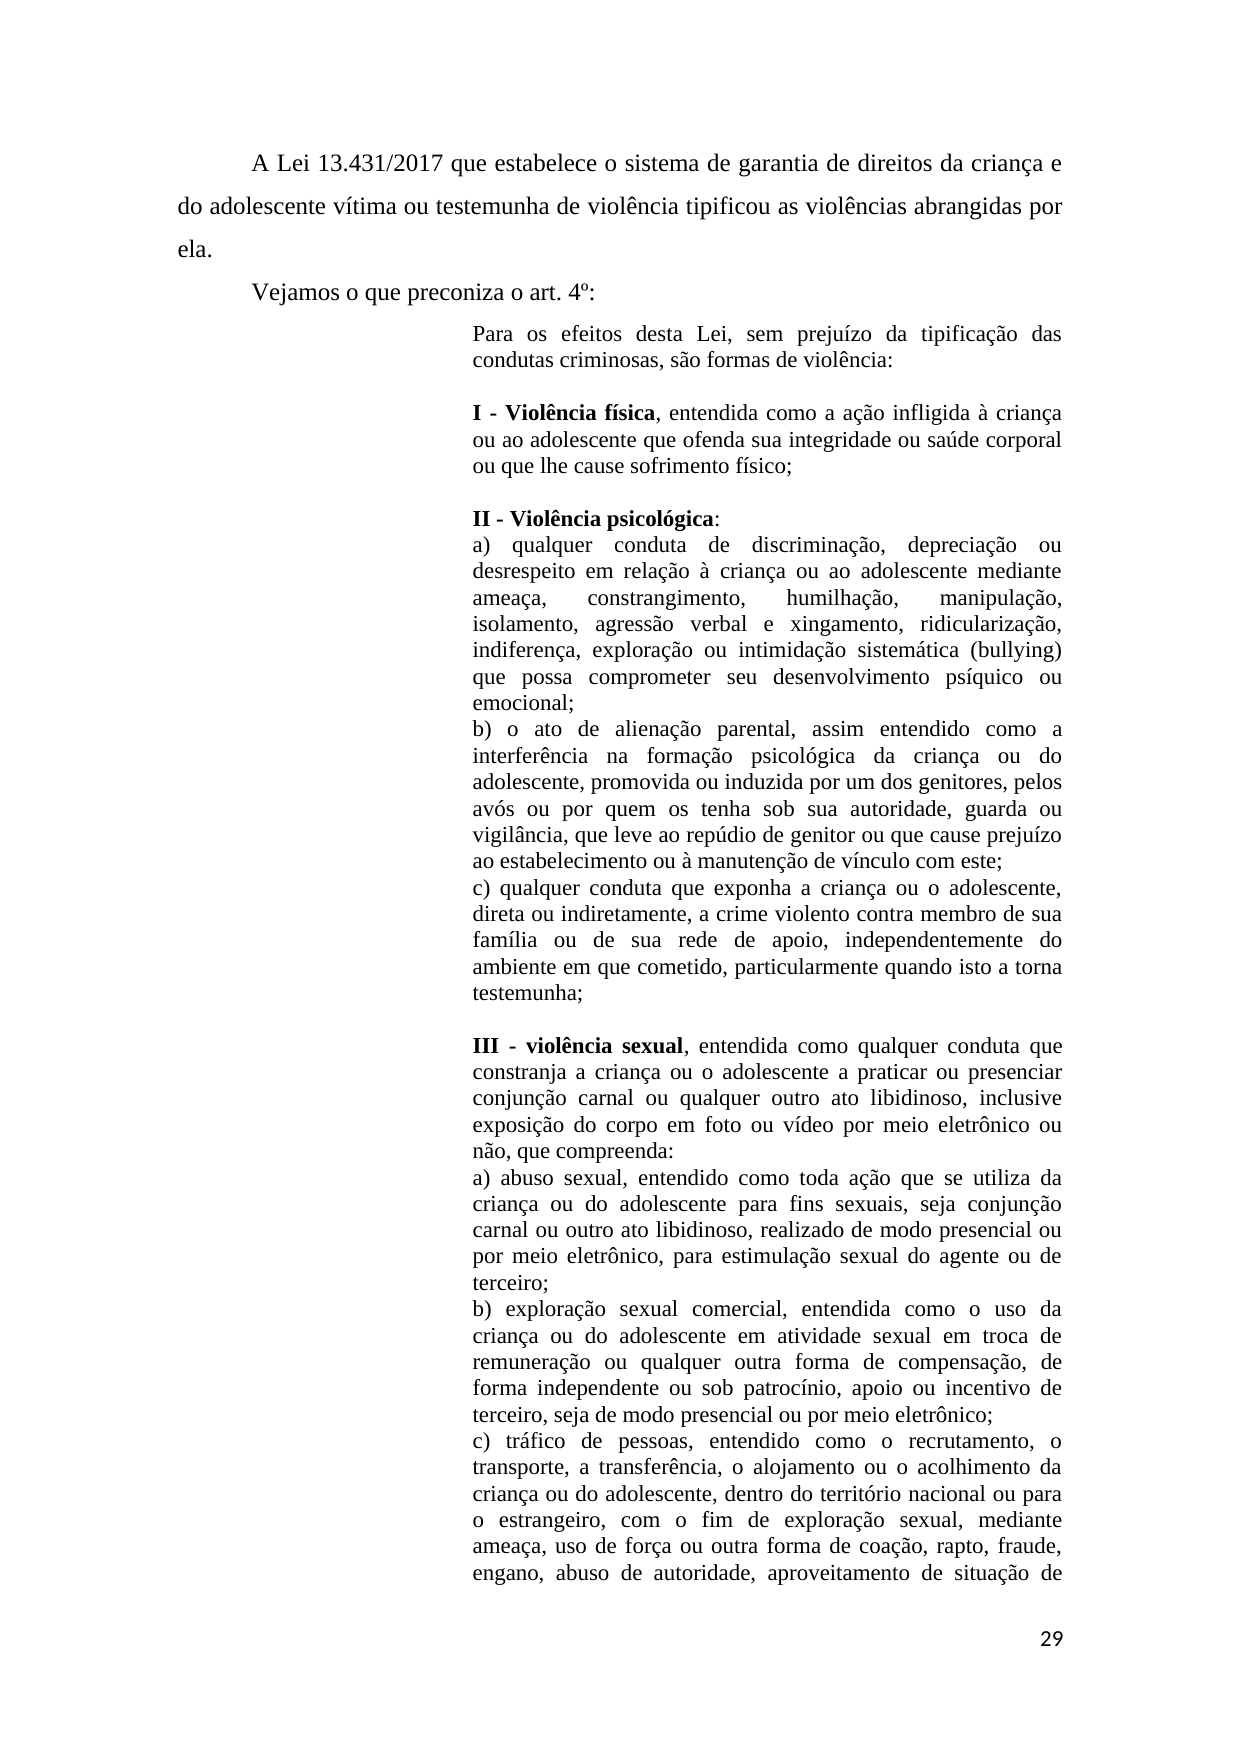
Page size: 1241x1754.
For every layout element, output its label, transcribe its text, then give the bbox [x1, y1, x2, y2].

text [472, 1427, 1063, 1585]
text c) qualquer conduta que exponha a criança ou o adolescente, direta ou indiretamente, a crime violento contra membro de sua família ou de sua rede de apoio, independentemente do ambiente em que cometido, particularmente quando isto a torna testemunha; [472, 874, 1063, 1005]
text Para os efeitos desta Lei, sem prejuízo da tipificação das condutas criminosas, são formas de violência: [472, 320, 1063, 373]
text A Lei 13.431/2017 que estabelece o sistema de garantia de direitos da criança e do adolescente vítima ou testemunha de violência tipificou as violências abrangidas por ela. [177, 148, 1063, 263]
text Vejamos o que preconiza o art. 4º: [177, 277, 1063, 306]
text I - Violência física, entendida como a ação infligida à criança ou ao adolescente que ofenda sua integridade ou saúde corporal ou que lhe cause sofrimento físico; [472, 399, 1063, 478]
text II - Violência psicológica: [472, 505, 1063, 531]
text III - violência sexual, entendida como qualquer conduta que constranja a criança ou o adolescente a praticar ou presenciar conjunção carnal ou qualquer outro ato libidinoso, inclusive exposição do corpo em foto ou vídeo por meio eletrônico ou não, que compreenda: [472, 1032, 1063, 1163]
text b) exploração sexual comercial, entendida como o uso da criança ou do adolescente em atividade sexual em troca de remuneração ou qualquer outra forma de compensação, de forma independente ou sob patrocínio, apoio ou incentivo de terceiro, seja de modo presencial ou por meio eletrônico; [472, 1295, 1063, 1427]
text a) qualquer conduta de discriminação, depreciação ou desrespeito em relação à criança ou ao adolescente mediante ameaça, constrangimento, humilhação, manipulação, isolamento, agressão verbal e xingamento, ridicularização, indiferença, exploração ou intimidação sistemática (bullying) que possa comprometer seu desenvolvimento psíquico ou emocional; [472, 531, 1063, 716]
text b) o ato de alienação parental, assim entendido como a interferência na formação psicológica da criança ou do adolescente, promovida ou induzida por um dos genitores, pelos avós ou por quem os tenha sob sua autoridade, guarda ou vigilância, que leve ao repúdio de genitor ou que cause prejuízo ao estabelecimento ou à manutenção de vínculo com este; [472, 716, 1063, 874]
text a) abuso sexual, entendido como toda ação que se utiliza da criança ou do adolescente para fins sexuais, seja conjunção carnal ou outro ato libidinoso, realizado de modo presencial ou por meio eletrônico, para estimulação sexual do agente ou de terceiro; [472, 1163, 1063, 1295]
